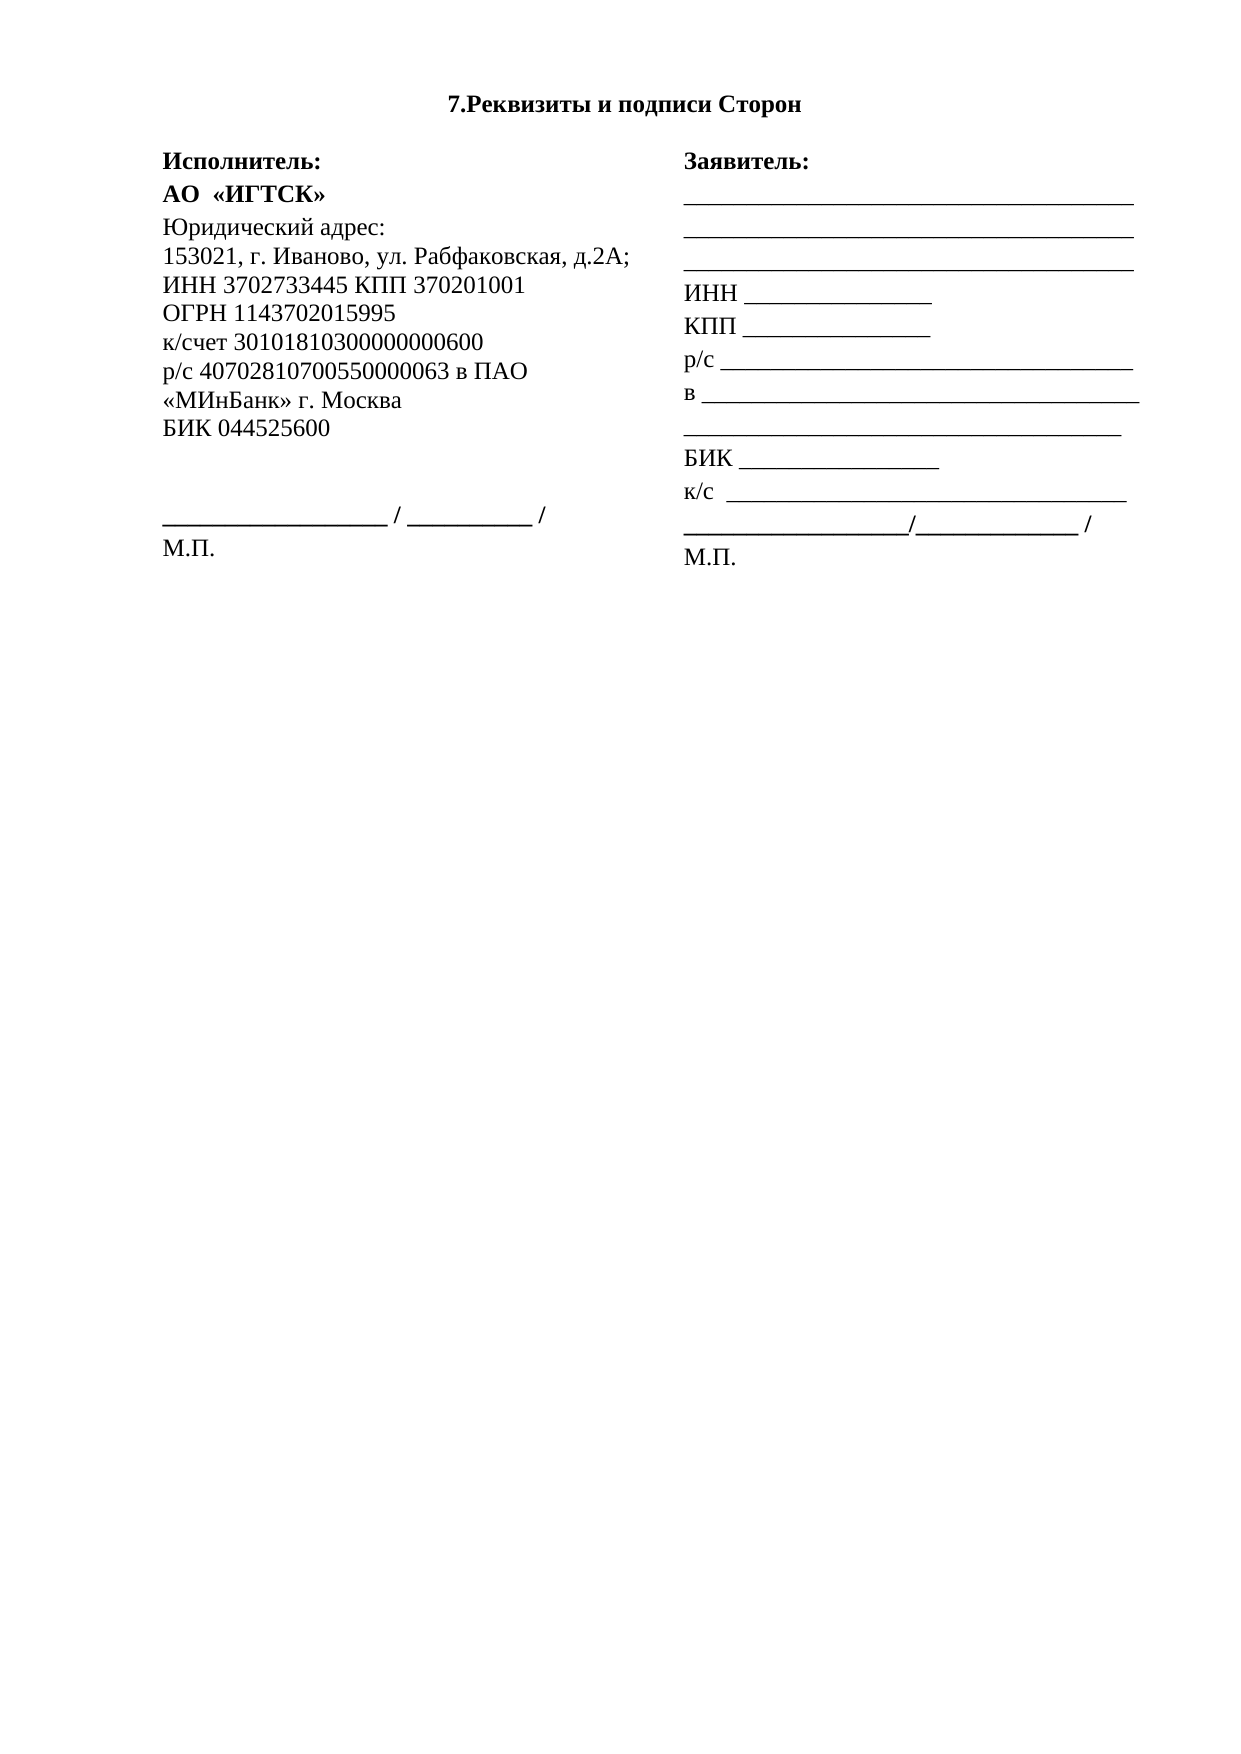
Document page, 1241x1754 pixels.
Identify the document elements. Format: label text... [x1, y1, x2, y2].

table_header Исполнитель: АО «ИГТСК» Юридический адрес: 153021, г. Иваново, ул. Рабфаковская, д.2А; ИНН 3702733445 КПП 370201001 ОГРН 1143702015995 к/счет 30101810300000000600 р/с 40702810700550000063 в ПАО «МИнБанк» г. Москва БИК 044525600 __________________ / __________ / М.П. [151, 146, 672, 575]
text 7.Реквизиты и подписи Сторон [447, 89, 931, 117]
table_header Заявитель: ____________________________________ ____________________________________ ____________________________________ ИНН _______________ КПП _______________ р/с _________________________________ в ___________________________________ ___________________________________ БИК ________________ к/с ________________________________ __________________/_____________ / М.П. [673, 146, 1152, 575]
